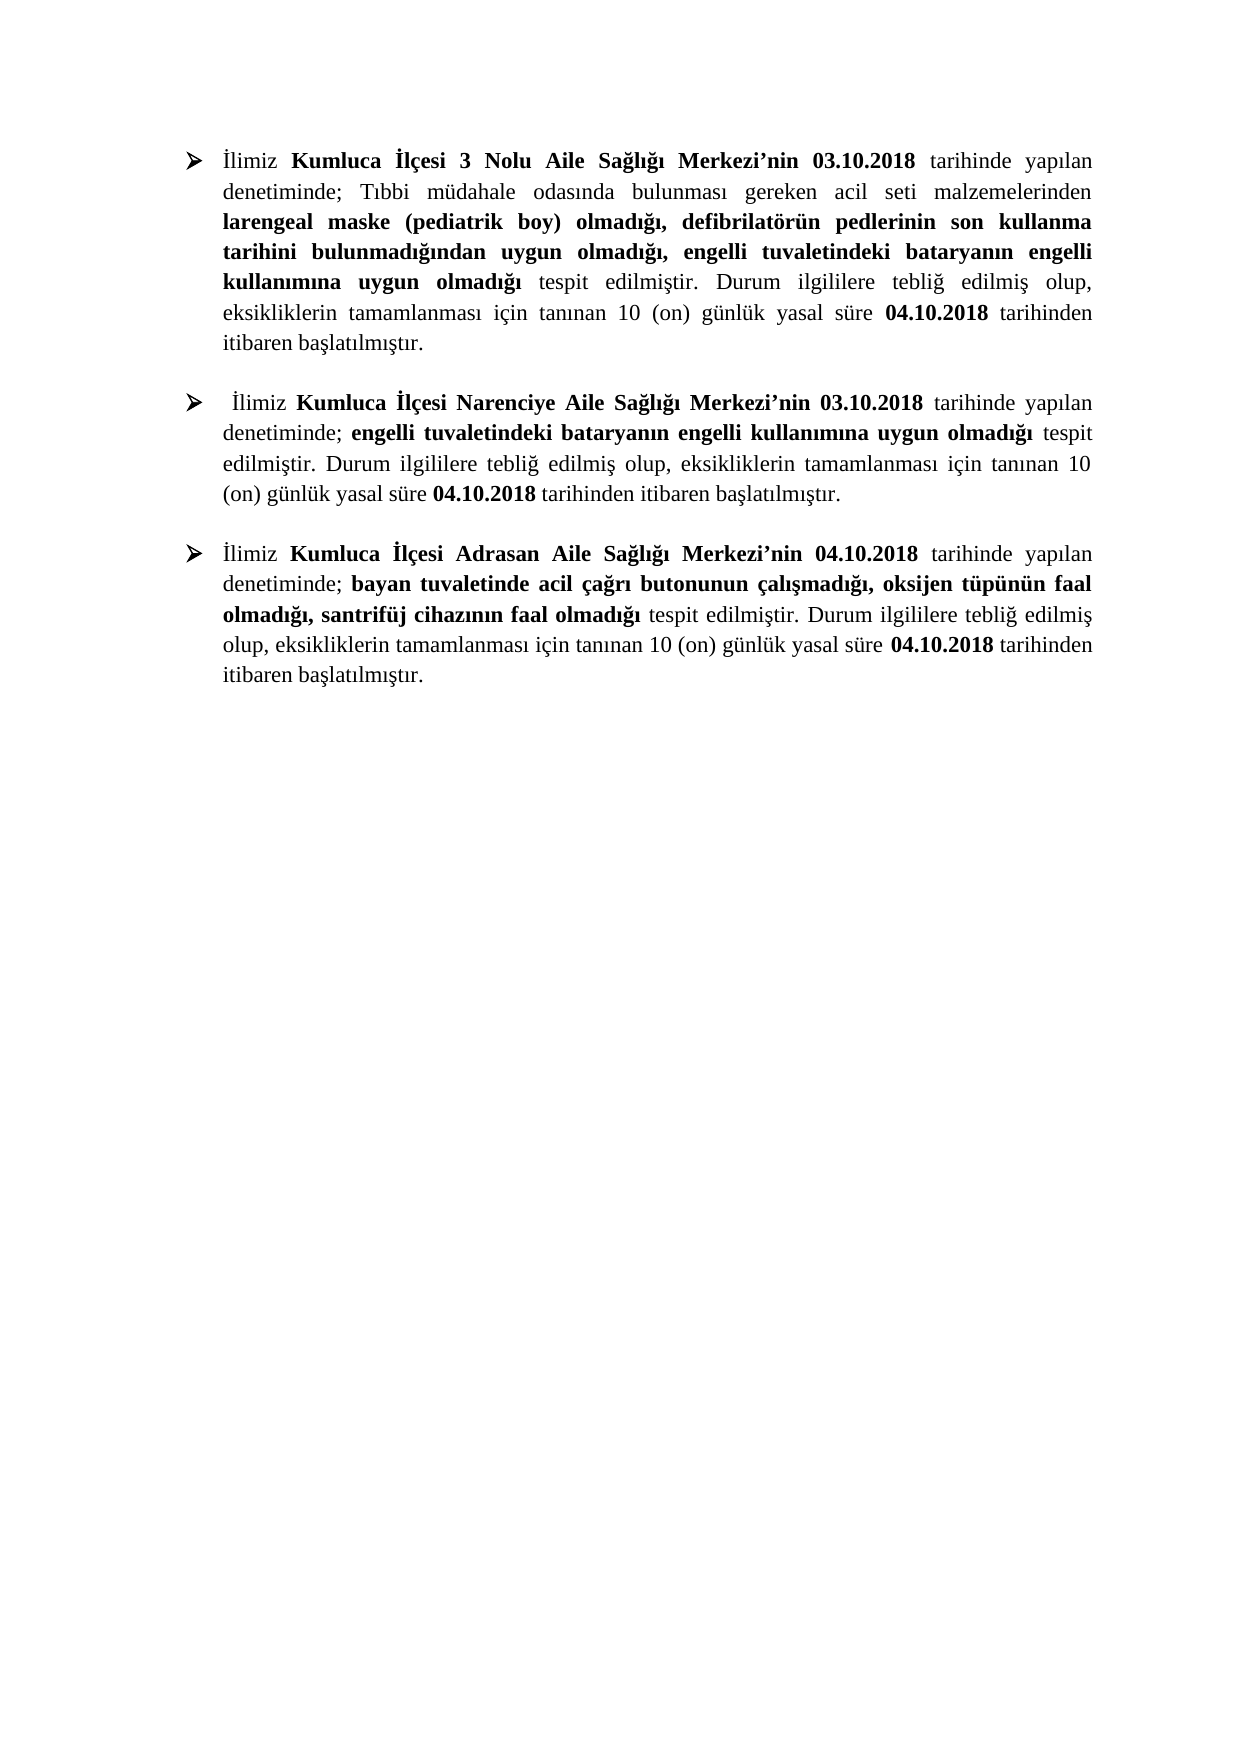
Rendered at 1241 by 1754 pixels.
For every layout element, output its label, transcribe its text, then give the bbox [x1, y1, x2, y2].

list İlimiz Kumluca İlçesi Adrasan Aile Sağlığı Merkezi’nin 04.10.2018 tarihinde yapılan denetiminde; bayan tuvaletinde acil çağrı butonunun çalışmadığı, oksijen tüpünün faal olmadığı, santrifüj cihazının faal olmadığı tespit edilmiştir. Durum ilgililere tebliğ edilmiş olup, eksikliklerin tamamlanması için tanınan 10 (on) günlük yasal süre 04.10.2018 tarihinden itibaren başlatılmıştır. [185, 540, 1093, 687]
list İlimiz Kumluca İlçesi Narenciye Aile Sağlığı Merkezi’nin 03.10.2018 tarihinde yapılan denetiminde; engelli tuvaletindeki bataryanın engelli kullanımına uygun olmadığı tespit edilmiştir. Durum ilgililere tebliğ edilmiş olup, eksikliklerin tamamlanması için tanınan 10 (on) günlük yasal süre 04.10.2018 tarihinden itibaren başlatılmıştır. [185, 389, 1093, 506]
list İlimiz Kumluca İlçesi 3 Nolu Aile Sağlığı Merkezi’nin 03.10.2018 tarihinde yapılan denetiminde; Tıbbi müdahale odasında bulunması gereken acil seti malzemelerinden larengeal maske (pediatrik boy) olmadığı, defibrilatörün pedlerinin son kullanma tarihini bulunmadığından uygun olmadığı, engelli tuvaletindeki bataryanın engelli kullanımına uygun olmadığı tespit edilmiştir. Durum ilgililere tebliğ edilmiş olup, eksikliklerin tamamlanması için tanınan 10 (on) günlük yasal süre 04.10.2018 tarihinden itibaren başlatılmıştır. [185, 148, 1093, 355]
